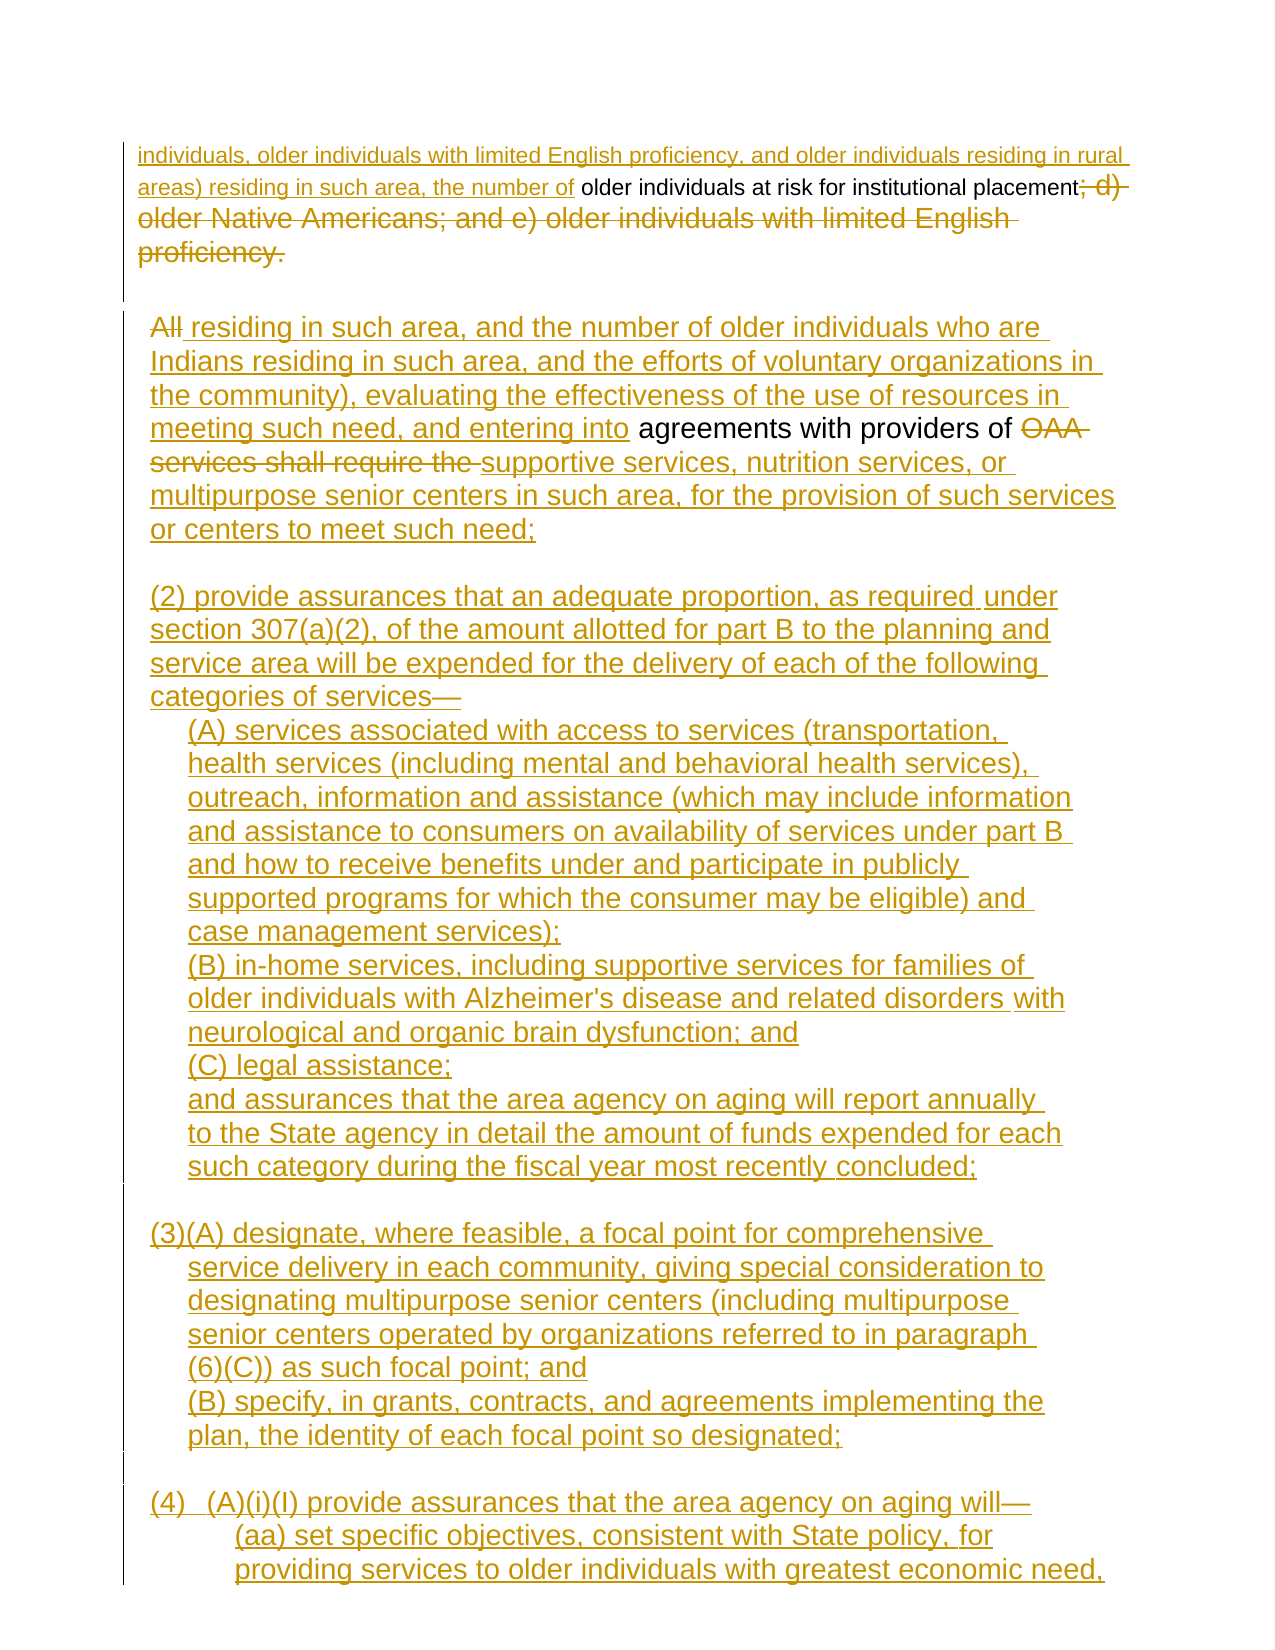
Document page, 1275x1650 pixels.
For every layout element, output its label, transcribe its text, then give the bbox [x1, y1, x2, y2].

text older individuals at risk for institutional placement [137, 142, 1133, 269]
text agreements with providers of [150, 311, 1118, 545]
